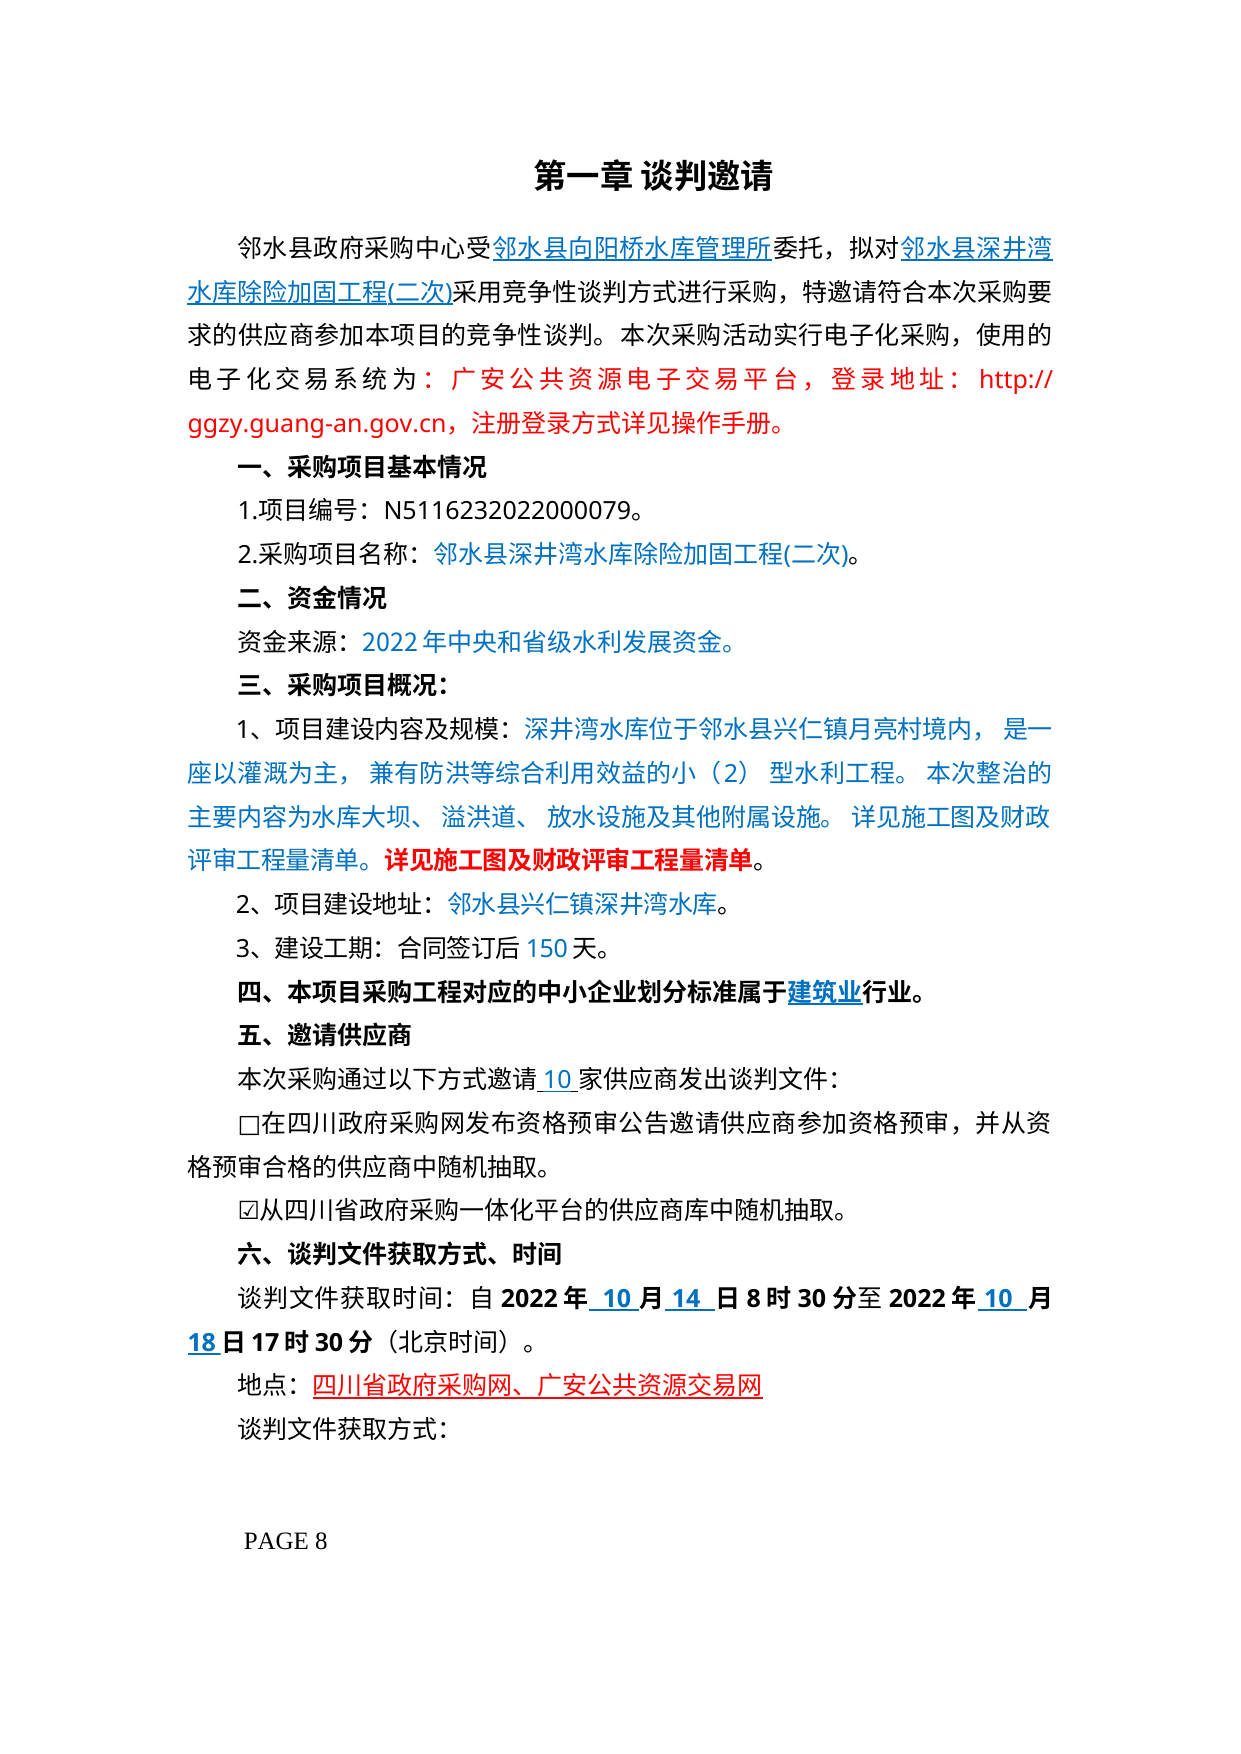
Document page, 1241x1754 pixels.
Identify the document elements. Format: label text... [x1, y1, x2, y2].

text 2.采购项目名称：邻水县深井湾水库除险加固工程(二次)。 [187, 528, 1053, 572]
text 四、本项目采购工程对应的中小企业划分标准属于建筑业行业。 [187, 966, 1053, 1010]
text □在四川政府采购网发布资格预审公告邀请供应商参加资格预审，并从资格预审合格的供应商中随机抽取。 [187, 1097, 1053, 1185]
text 资金来源：2022年中央和省级水利发展资金。 [187, 616, 1049, 660]
text 2、项目建设地址：邻水县兴仁镇深井湾水库。 [187, 878, 1053, 922]
text 邻水县政府采购中心受邻水县向阳桥水库管理所委托，拟对邻水县深井湾水库除险加固工程(二次)采用竞争性谈判方式进行采购，特邀请符合本次采购要求的供应商参加本项目的竞争性谈判。本次采购活动实行电子化采购，使用的电子化交易系统为：广安公共资源电子交易平台，登录地址：http://ggzy.guang-an.gov.cn，注册登录方式详见操作手册。 [187, 222, 1053, 441]
title 第一章 谈判邀请 [187, 150, 1053, 198]
text 谈判文件获取时间：自2022年 10 月 14 日8时30分至2022年 10 月 18日17时30分（北京时间）。 [187, 1272, 1053, 1360]
text 三、采购项目概况： [187, 660, 1053, 703]
text 六、谈判文件获取方式、时间 [187, 1228, 1053, 1272]
text 1.项目编号：N5116232022000079。 [187, 485, 1053, 528]
text 谈判文件获取方式： [187, 1403, 1053, 1447]
text 二、资金情况 [187, 572, 1053, 616]
text 本次采购通过以下方式邀请 10 家供应商发出谈判文件： [187, 1053, 1053, 1097]
text 3、建设工期：合同签订后150天。 [187, 922, 1053, 966]
text 一、采购项目基本情况 [187, 441, 1053, 485]
text ☑从四川省政府采购一体化平台的供应商库中随机抽取。 [187, 1185, 1053, 1228]
text 1、项目建设内容及规模：深井湾水库位于邻水县兴仁镇月亮村境内， 是一座以灌溉为主， 兼有防洪等综合利用效益的小（2） 型水利工程。 本次整治的主要内容为水库大坝、 溢洪道、 放水设施及其他附属设施。 详见施工图及财政评审工程量清单。详见施工图及财政评审工程量清单。 [187, 703, 1053, 878]
text 五、邀请供应商 [187, 1010, 1053, 1053]
text 地点：四川省政府采购网、广安公共资源交易网 [187, 1360, 1053, 1403]
